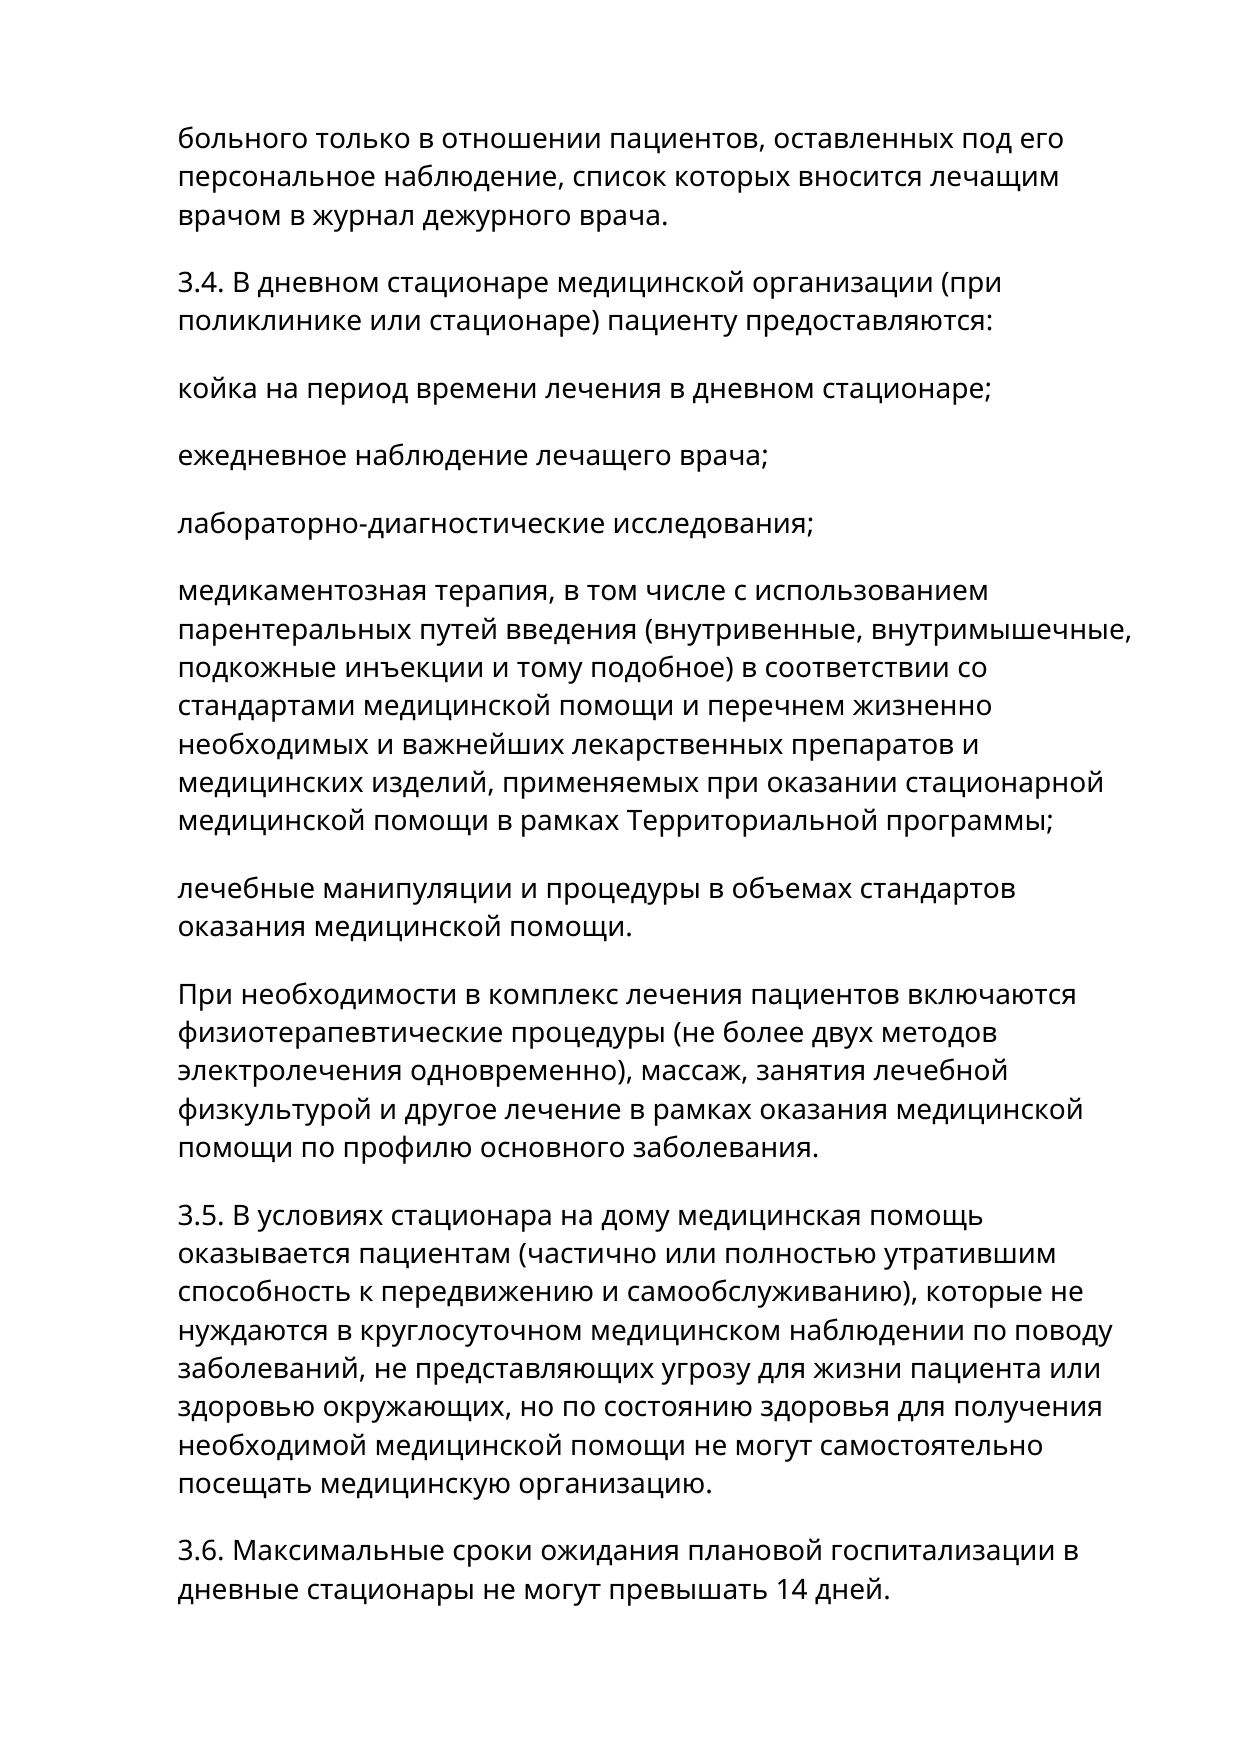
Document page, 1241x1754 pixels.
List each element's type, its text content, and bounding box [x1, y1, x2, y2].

text лабораторно-диагностические исследования; [177, 503, 1152, 541]
text При необходимости в комплекс лечения пациентов включаются физиотерапевтические процедуры (не более двух методов электролечения одновременно), массаж, занятия лечебной физкультурой и другое лечение в рамках оказания медицинской помощи по профилю основного заболевания. [177, 974, 1152, 1166]
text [177, 118, 1152, 233]
text койка на период времени лечения в дневном стационаре; [177, 368, 1152, 406]
text лечебные манипуляции и процедуры в объемах стандартов оказания медицинской помощи. [177, 868, 1152, 945]
text 3.4. В дневном стационаре медицинской организации (при поликлинике или стационаре) пациенту предоставляются: [177, 262, 1152, 339]
text 3.6. Максимальные сроки ожидания плановой госпитализации в дневные стационары не могут превышать 14 дней. [177, 1531, 1152, 1607]
text 3.5. В условиях стационара на дому медицинская помощь оказывается пациентам (частично или полностью утратившим способность к передвижению и самообслуживанию), которые не нуждаются в круглосуточном медицинском наблюдении по поводу заболеваний, не представляющих угрозу для жизни пациента или здоровью окружающих, но по состоянию здоровья для получения необходимой медицинской помощи не могут самостоятельно посещать медицинскую организацию. [177, 1195, 1152, 1501]
text медикаментозная терапия, в том числе с использованием парентеральных путей введения (внутривенные, внутримышечные, подкожные инъекции и тому подобное) в соответствии со стандартами медицинской помощи и перечнем жизненно необходимых и важнейших лекарственных препаратов и медицинских изделий, применяемых при оказании стационарной медицинской помощи в рамках Территориальной программы; [177, 571, 1152, 839]
text ежедневное наблюдение лечащего врача; [177, 436, 1152, 474]
